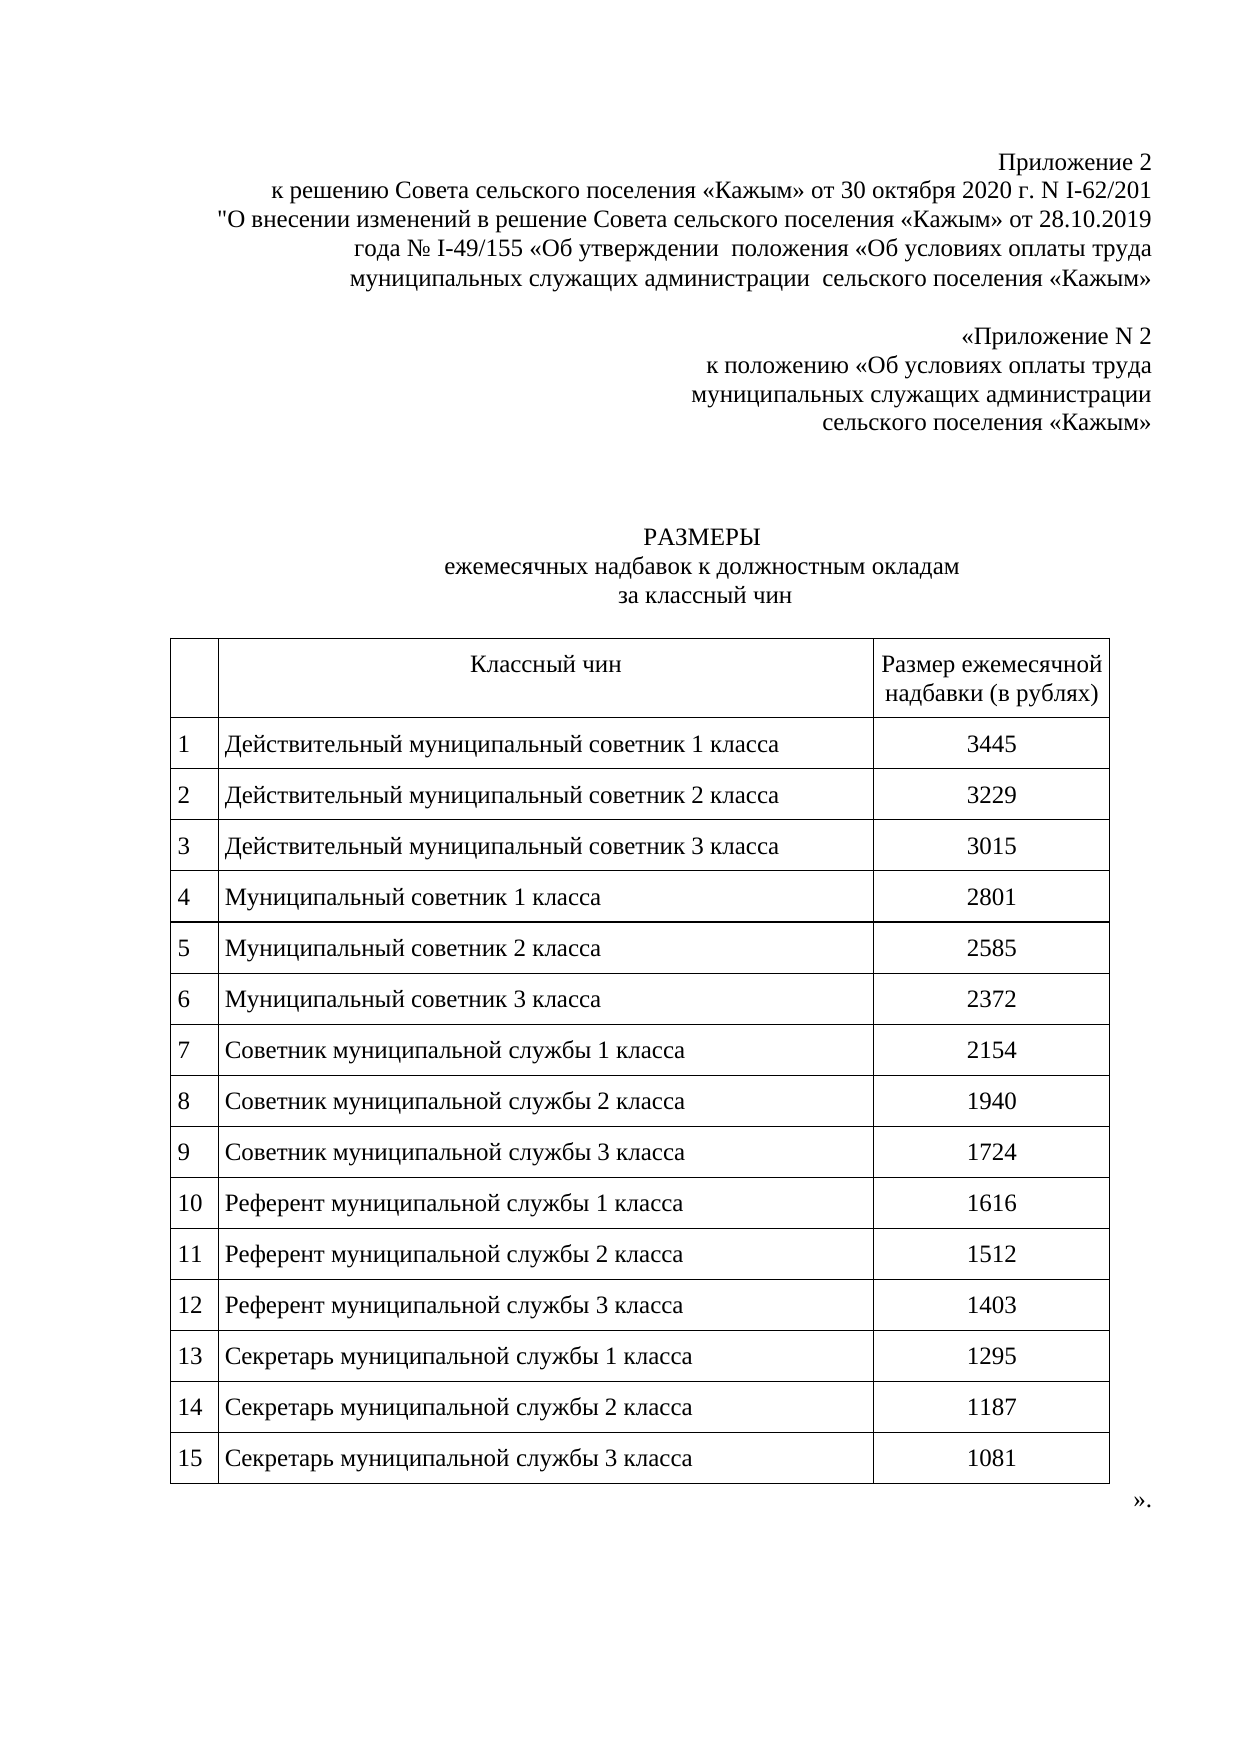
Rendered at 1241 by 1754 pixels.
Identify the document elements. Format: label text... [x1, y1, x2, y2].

text «Приложение N 2 [177, 321, 1152, 350]
table_cell 10 [171, 1178, 218, 1228]
table_cell Секретарь муниципальной службы 1 класса [219, 1331, 873, 1381]
table_cell Советник муниципальной службы 3 класса [219, 1127, 873, 1177]
table_cell 2801 [874, 871, 1109, 921]
table_cell 1081 [874, 1433, 1109, 1483]
table_cell 2372 [874, 974, 1109, 1023]
table_cell 3 [171, 820, 218, 870]
table_header Размер ежемесячной надбавки (в рублях) [874, 639, 1109, 717]
list РАЗМЕРЫ [252, 522, 1152, 551]
table_cell 4 [171, 871, 218, 921]
table_cell 8 [171, 1076, 218, 1126]
table_cell Муниципальный советник 1 класса [219, 871, 873, 921]
table_cell Действительный муниципальный советник 3 класса [219, 820, 873, 870]
table_cell Советник муниципальной службы 2 класса [219, 1076, 873, 1126]
table_cell 9 [171, 1127, 218, 1177]
table_cell Муниципальный советник 3 класса [219, 974, 873, 1023]
table_cell 1187 [874, 1382, 1109, 1432]
table_cell 15 [171, 1433, 218, 1483]
table_cell 13 [171, 1331, 218, 1381]
list ежемесячных надбавок к должностным окладам [252, 551, 1152, 580]
table_cell 3229 [874, 769, 1109, 819]
table_cell 11 [171, 1229, 218, 1279]
table_cell Референт муниципальной службы 1 класса [219, 1178, 873, 1228]
title муниципальных служащих администрации [177, 379, 1152, 407]
title к положению «Об условиях оплаты труда [177, 350, 1152, 379]
table_cell Действительный муниципальный советник 1 класса [219, 718, 873, 768]
table_cell Действительный муниципальный советник 2 класса [219, 769, 873, 819]
text ». [252, 1484, 1152, 1513]
table_cell Муниципальный советник 2 класса [219, 923, 873, 972]
table_cell 14 [171, 1382, 218, 1432]
table_header [171, 639, 218, 717]
table_cell 6 [171, 974, 218, 1023]
table_cell 2154 [874, 1025, 1109, 1074]
list за классный чин [252, 580, 1152, 609]
table_cell 3445 [874, 718, 1109, 768]
table_cell 1512 [874, 1229, 1109, 1279]
text "О внесении изменений в решение Совета сельского поселения «Кажым» от 28.10.2019 года № I-49/155 «Об утверждении положения «Об условиях оплаты труда муниципальных служащих администрации сельского поселения «Кажым» [177, 204, 1152, 292]
table_cell 2 [171, 769, 218, 819]
table_cell 1940 [874, 1076, 1109, 1126]
table_cell 3015 [874, 820, 1109, 870]
text Приложение 2 [177, 147, 1152, 176]
table_cell 1295 [874, 1331, 1109, 1381]
title сельского поселения «Кажым» [177, 407, 1152, 436]
table_cell 12 [171, 1280, 218, 1330]
table_cell 5 [171, 923, 218, 972]
table_cell 2585 [874, 923, 1109, 972]
table_cell Референт муниципальной службы 2 класса [219, 1229, 873, 1279]
text к решению Совета сельского поселения «Кажым» от 30 октября 2020 г. N I-62/201 [177, 176, 1152, 204]
table_cell 1403 [874, 1280, 1109, 1330]
table_cell 1724 [874, 1127, 1109, 1177]
table_cell Секретарь муниципальной службы 3 класса [219, 1433, 873, 1483]
table_cell Референт муниципальной службы 3 класса [219, 1280, 873, 1330]
table_cell Советник муниципальной службы 1 класса [219, 1025, 873, 1074]
table_cell 1616 [874, 1178, 1109, 1228]
table_header Классный чин [219, 639, 873, 717]
table_cell 7 [171, 1025, 218, 1074]
table_cell 1 [171, 718, 218, 768]
table_cell Секретарь муниципальной службы 2 класса [219, 1382, 873, 1432]
